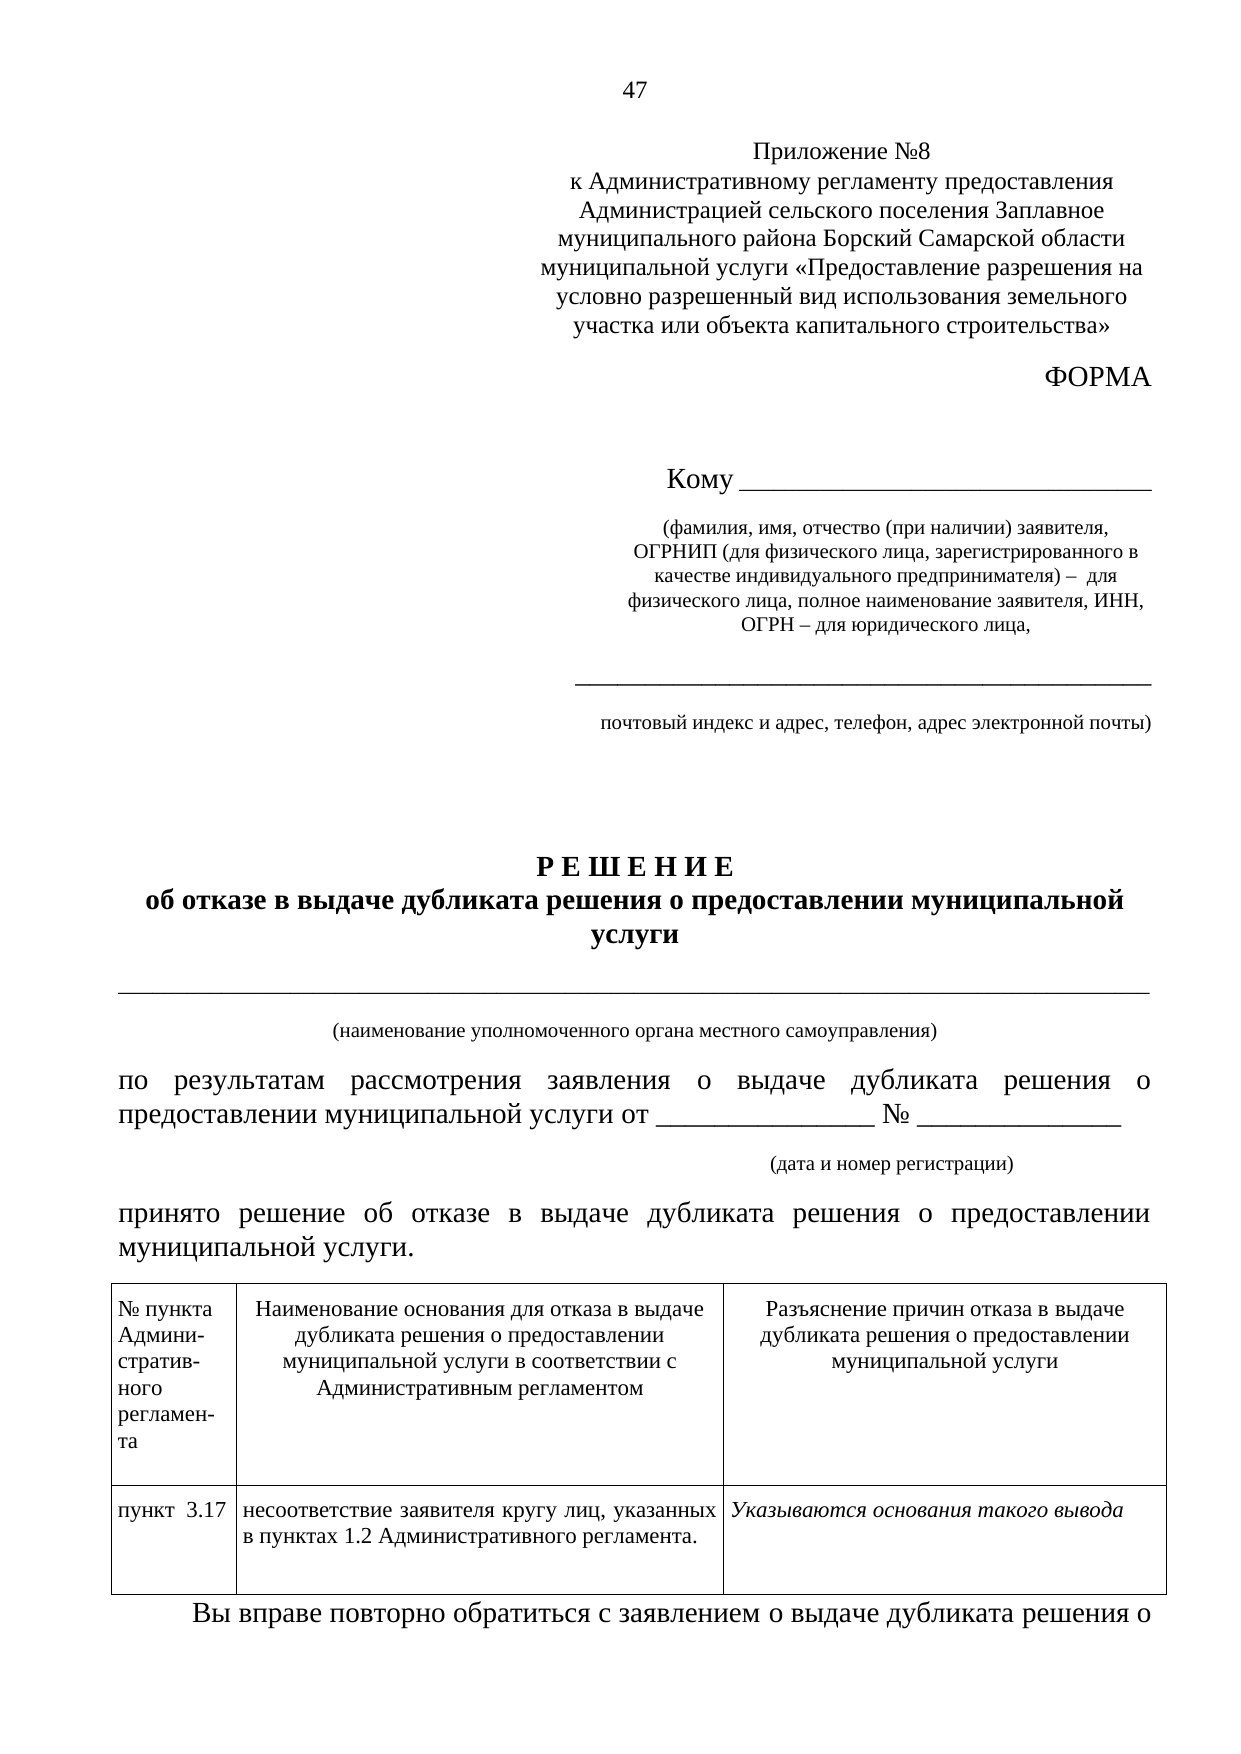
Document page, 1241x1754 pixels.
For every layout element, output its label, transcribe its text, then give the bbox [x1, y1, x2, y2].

text (дата и номер регистрации) [561, 1150, 1152, 1174]
table_header Разъяснение причин отказа в выдаче дубликата решения о предоставлении муниципальной услуги [724, 1284, 1166, 1484]
text ФОРМА [679, 359, 1152, 393]
table_header Наименование основания для отказа в выдаче дубликата решения о предоставлении муниципальной услуги в соответствии с Административным регламентом [237, 1284, 723, 1484]
text к Административному регламенту предоставления Администрацией сельского поселения Заплавное муниципального района Борский Самарской области муниципальной услуги «Предоставление разрешения на условно разрешенный вид использования земельного участка или объекта капитального строительства» [532, 166, 1152, 338]
text Р Е Ш Е Н И Е об отказе в выдаче дубликата решения о предоставлении муниципальной услуги [118, 849, 1152, 949]
text __________________________________________________________________________________________ [118, 970, 1152, 997]
text принято решение об отказе в выдаче дубликата решения о предоставлении муниципальной услуги. [118, 1195, 1152, 1262]
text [118, 1595, 1152, 1628]
text _________________________________________ [118, 656, 1152, 689]
text почтовый индекс и адрес, телефон, адрес электронной почты) [118, 710, 1152, 734]
table_cell несоответствие заявителя кругу лиц, указанных в пунктах 1.2 Административного регламента. [237, 1486, 723, 1594]
table_cell пункт 3.17 [112, 1486, 236, 1594]
text по результатам рассмотрения заявления о выдаче дубликата решения о предоставлении муниципальной услуги от _______________ № ______________ [118, 1062, 1152, 1129]
text (фамилия, имя, отчество (при наличии) заявителя, ОГРНИП (для физического лица, зарегистрированного в качестве индивидуального предпринимателя) – для физического лица, полное наименование заявителя, ИНН, ОГРН – для юридического лица, [620, 515, 1152, 636]
text Приложение №8 [532, 132, 1152, 166]
text Кому ____________________________________ [118, 461, 1152, 494]
text (наименование уполномоченного органа местного самоуправления) [118, 1018, 1152, 1042]
table_header № пункта Админи-стратив-ного регламен-та [112, 1284, 236, 1484]
table_cell Указываются основания такого вывода [724, 1486, 1166, 1594]
